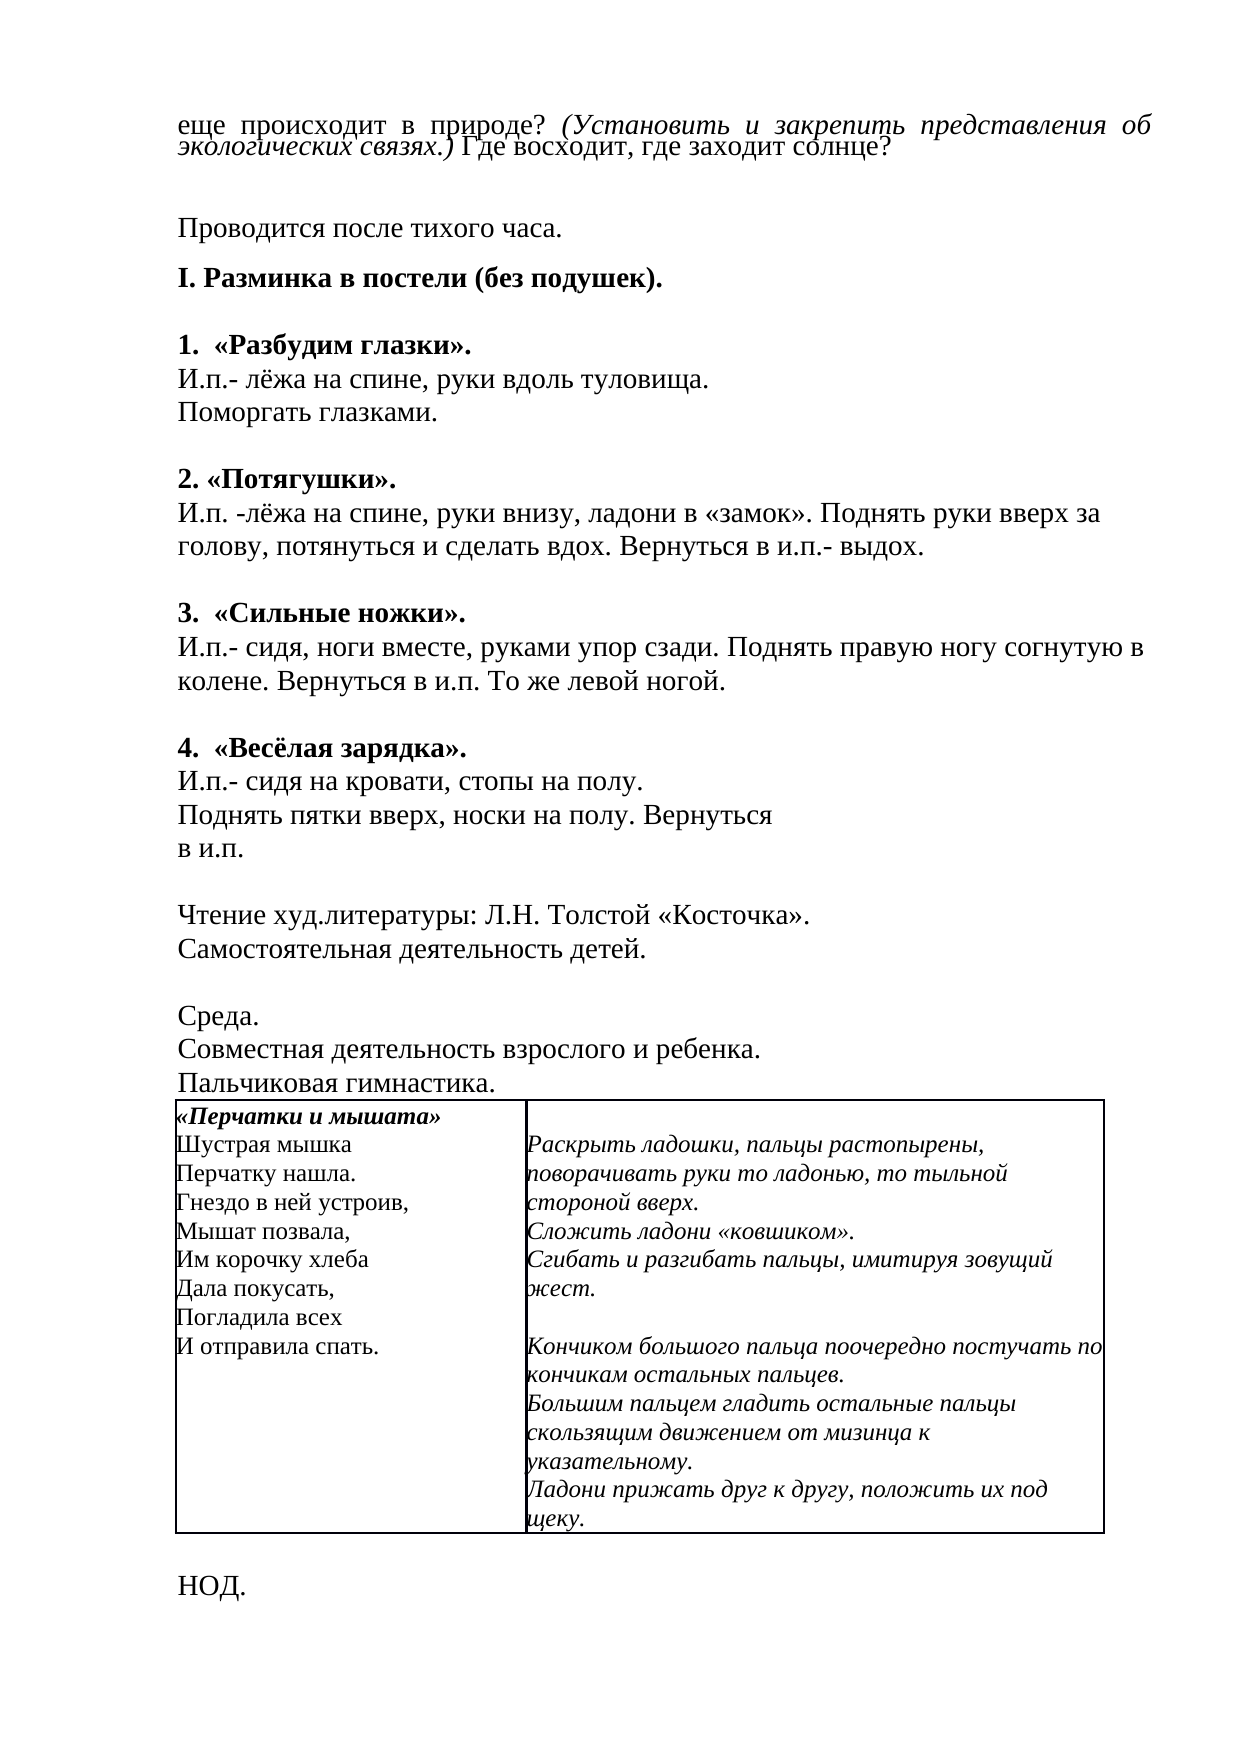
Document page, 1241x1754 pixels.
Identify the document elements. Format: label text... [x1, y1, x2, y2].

text 3. «Сильные ножки». [177, 596, 1152, 629]
text Поднять пятки вверх, носки на полу. Вернуться [177, 797, 1152, 830]
text Поморгать глазками. [177, 394, 1152, 428]
text 4. «Весёлая зарядка». [177, 730, 1152, 763]
text И.п.- сидя, ноги вместе, руками упор сзади. Поднять правую ногу согнутую в колене. Вернуться в и.п. То же левой ногой. [177, 629, 1152, 696]
text Чтение худ.литературы: Л.Н. Толстой «Косточка». [177, 897, 1152, 931]
text 1. «Разбудим глазки». [177, 327, 1152, 361]
table_header Раскрыть ладошки, пальцы растопырены, поворачивать руки то ладонью, то тыльной стороной вверх. Сложить ладони «ковшиком». Сгибать и разгибать пальцы, имитируя зовущий жест. Кончиком большого пальца поочередно постучать по кончикам остальных пальцев. Большим пальцем гладить остальные пальцы скользящим движением от мизинца к указательному. Ладони прижать друг к другу, положить их под щеку. [528, 1101, 1103, 1532]
text Самостоятельная деятельность детей. [177, 931, 1152, 964]
text 2. «Потягушки». [177, 461, 1152, 495]
table_header «Перчатки и мышата» Шустрая мышка Перчатку нашла. Гнездо в ней устроив, Мышат позвала, Им корочку хлеба Дала покусать, Погладила всех И отправила спать. [177, 1101, 525, 1532]
text Проводится после тихого часа. [177, 210, 1152, 243]
text И.п.- сидя на кровати, стопы на полу. [177, 763, 1152, 797]
text НОД. [177, 1568, 1152, 1601]
text И.п. -лёжа на спине, руки внизу, ладони в «замок». Поднять руки вверх за голову, потянуться и сделать вдох. Вернуться в и.п.- выдох. [177, 495, 1152, 562]
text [177, 118, 1152, 160]
text И.п.- лёжа на спине, руки вдоль туловища. [177, 361, 1152, 394]
text Совместная деятельность взрослого и ребенка. Пальчиковая гимнастика. [177, 1032, 1152, 1099]
text I. Разминка в постели (без подушек). [177, 260, 1152, 294]
text Среда. [177, 998, 1152, 1032]
text в и.п. [177, 830, 1152, 864]
